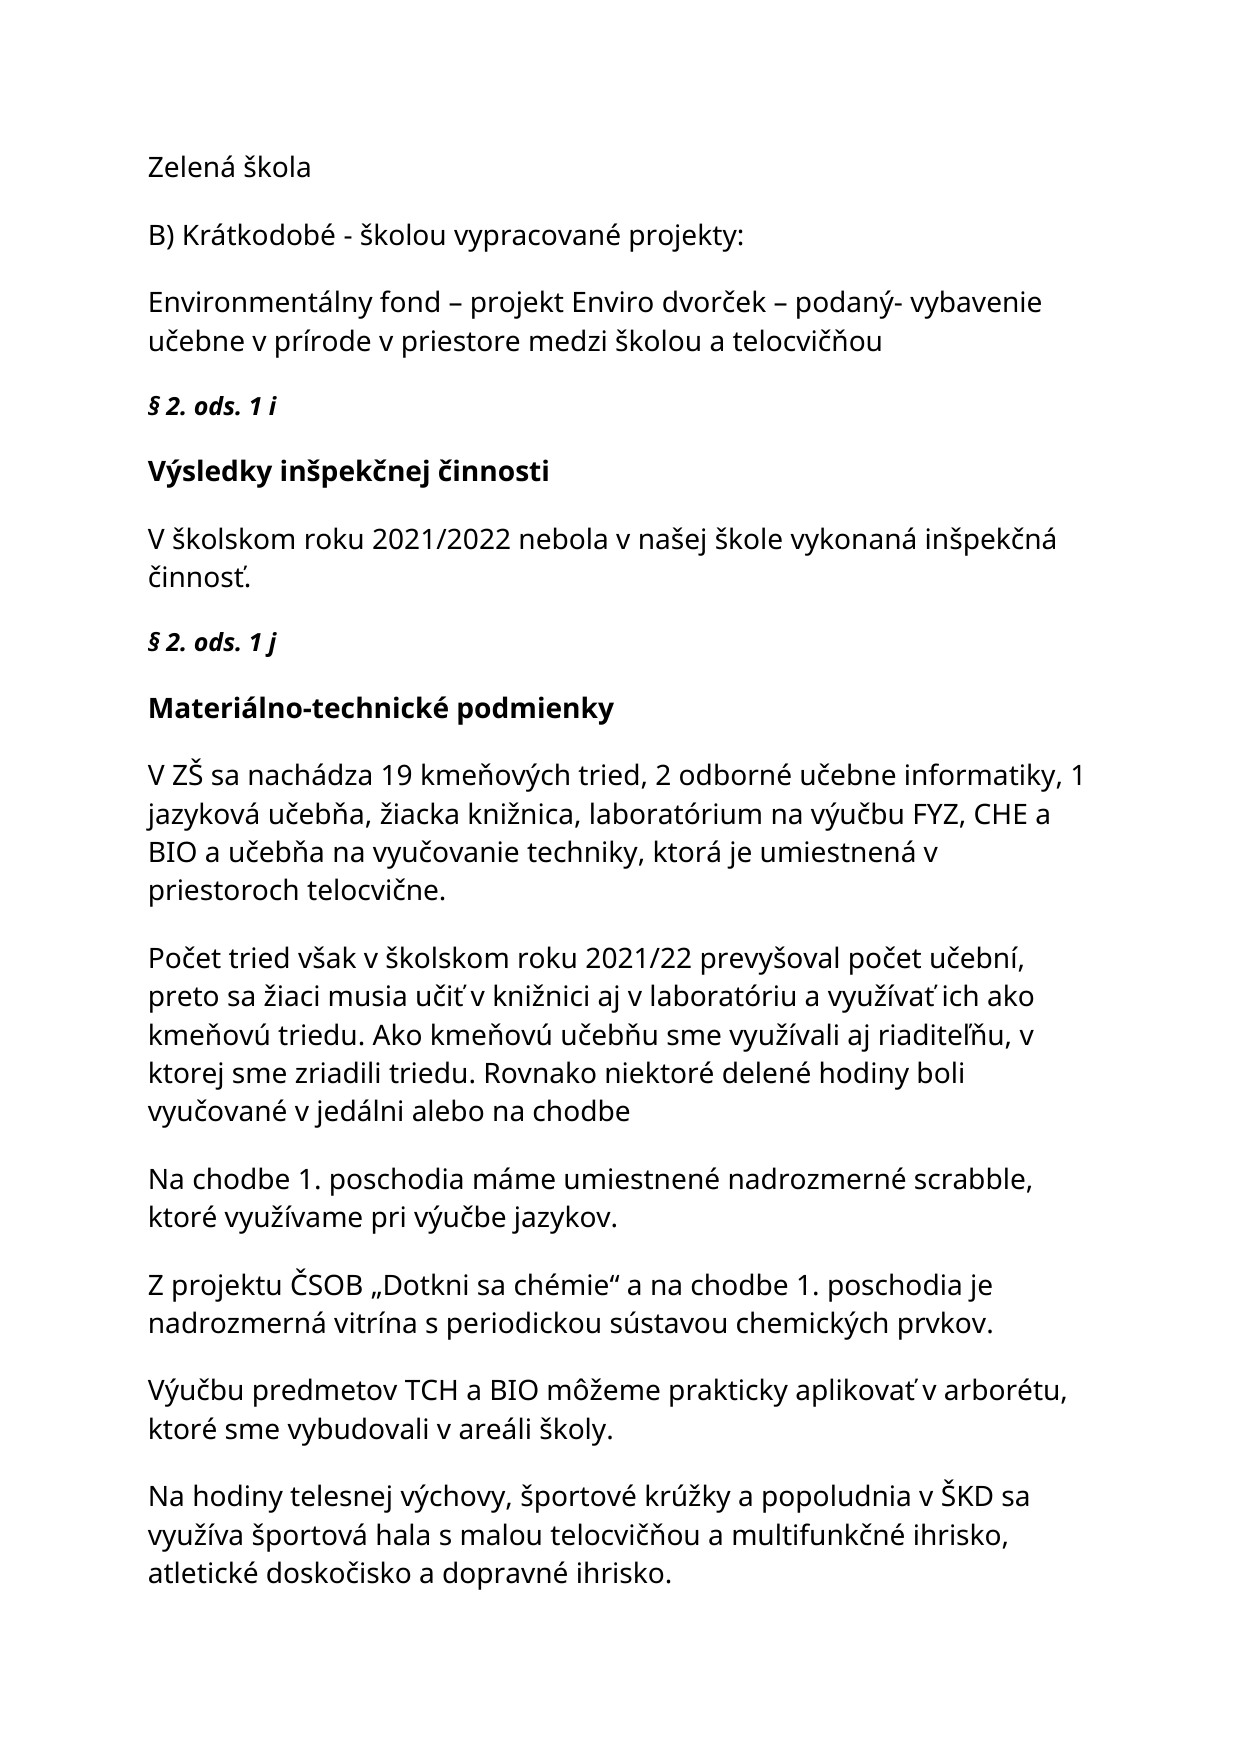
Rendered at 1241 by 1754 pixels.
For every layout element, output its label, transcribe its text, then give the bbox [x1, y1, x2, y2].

text Materiálno-technické podmienky [148, 688, 1093, 727]
text B) Krátkodobé - školou vypracované projekty: [148, 215, 1093, 253]
text Na chodbe 1. poschodia máme umiestnené nadrozmerné scrabble, ktoré využívame pri výučbe jazykov. [148, 1159, 1093, 1236]
text Z projektu ČSOB „Dotkni sa chémie“ a na chodbe 1. poschodia je nadrozmerná vitrína s periodickou sústavou chemických prvkov. [148, 1265, 1093, 1342]
text V školskom roku 2021/2022 nebola v našej škole vykonaná inšpekčná činnosť. [148, 519, 1093, 596]
text Výučbu predmetov TCH a BIO môžeme prakticky aplikovať v arborétu, ktoré sme vybudovali v areáli školy. [148, 1371, 1093, 1447]
text Environmentálny fond – projekt Enviro dvorček – podaný- vybavenie učebne v prírode v priestore medzi školou a telocvičňou [148, 283, 1093, 359]
text § 2. ods. 1 j [148, 625, 1093, 659]
text Počet tried však v školskom roku 2021/22 prevyšoval počet učební, preto sa žiaci musia učiť v knižnici aj v laboratóriu a využívať ich ako kmeňovú triedu. Ako kmeňovú učebňu sme využívali aj riaditeľňu, v ktorej sme zriadili triedu. Rovnako niektoré delené hodiny boli vyučované v jedálni alebo na chodbe [148, 938, 1093, 1130]
text Zelená škola [148, 148, 1093, 186]
text Na hodiny telesnej výchovy, športové krúžky a popoludnia v ŠKD sa využíva športová hala s malou telocvičňou a multifunkčné ihrisko, atletické doskočisko a dopravné ihrisko. [148, 1477, 1093, 1592]
text § 2. ods. 1 i [148, 388, 1093, 422]
text Výsledky inšpekčnej činnosti [148, 452, 1093, 490]
text V ZŠ sa nachádza 19 kmeňových tried, 2 odborné učebne informatiky, 1 jazyková učebňa, žiacka knižnica, laboratórium na výučbu FYZ, CHE a BIO a učebňa na vyučovanie techniky, ktorá je umiestnená v priestoroch telocvične. [148, 756, 1093, 909]
